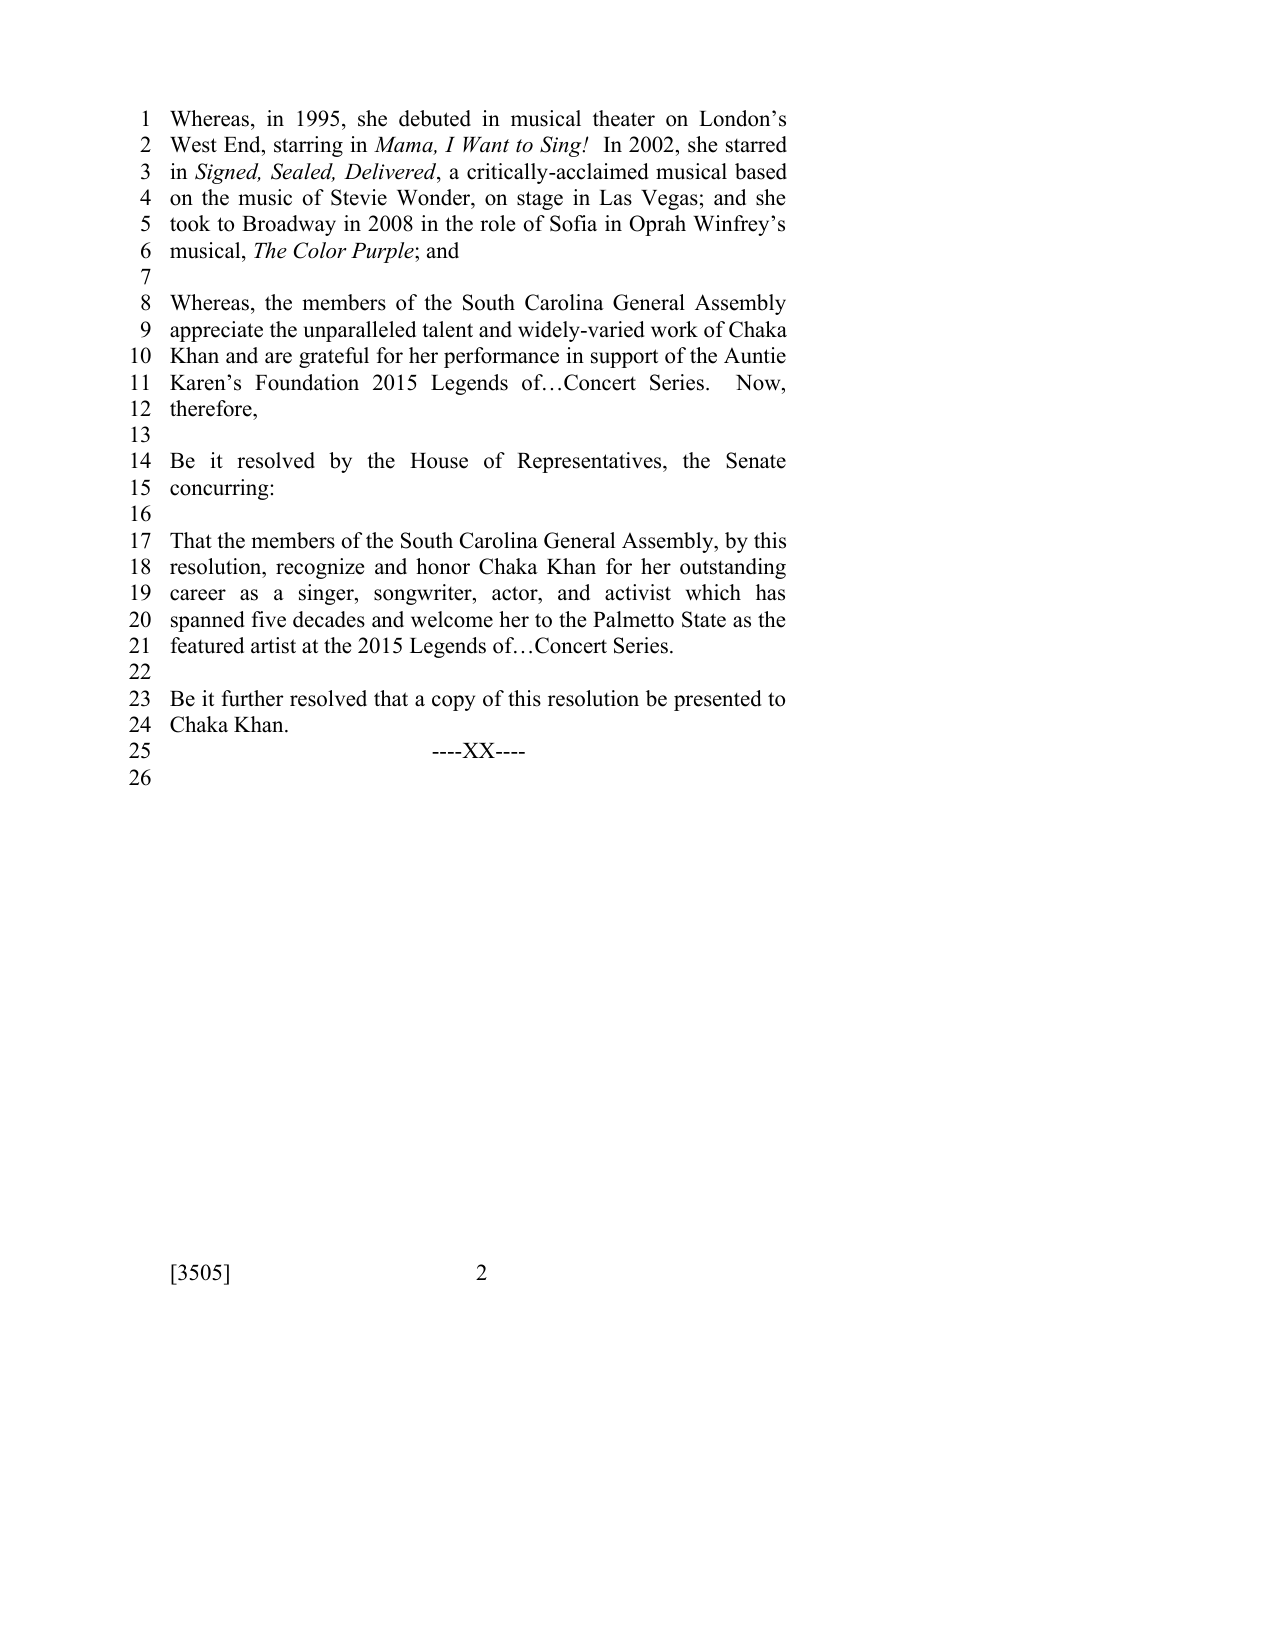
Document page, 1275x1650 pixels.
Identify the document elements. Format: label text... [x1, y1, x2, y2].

text Be it resolved by the House of Representatives, the Senate concurring: [169, 448, 787, 500]
text ----XX---- [169, 737, 787, 764]
text That the members of the South Carolina General Assembly, by this resolution, recognize and honor Chaka Khan for her outstanding career as a singer, songwriter, actor, and activist which has spanned five decades and welcome her to the Palmetto State as the featured artist at the 2015 Legends of…Concert Series. [169, 527, 787, 658]
text Whereas, the members of the South Carolina General Assembly appreciate the unparalleled talent and widely-varied work of Chaka Khan and are grateful for her performance in support of the Auntie Karen’s Foundation 2015 Legends of…Concert Series. Now, therefore, [169, 289, 787, 421]
text Whereas, in 1995, she debuted in musical theater on London’s West End, starring in Mama, I Want to Sing! In 2002, she starred in Signed, Sealed, Delivered, a critically-acclaimed musical based on the music of Stevie Wonder, on stage in Las Vegas; and she took to Broadway in 2008 in the role of Sofia in Oprah Winfrey’s musical, The Color Purple; and [169, 105, 787, 263]
text Be it further resolved that a copy of this resolution be presented to Chaka Khan. [169, 685, 787, 737]
